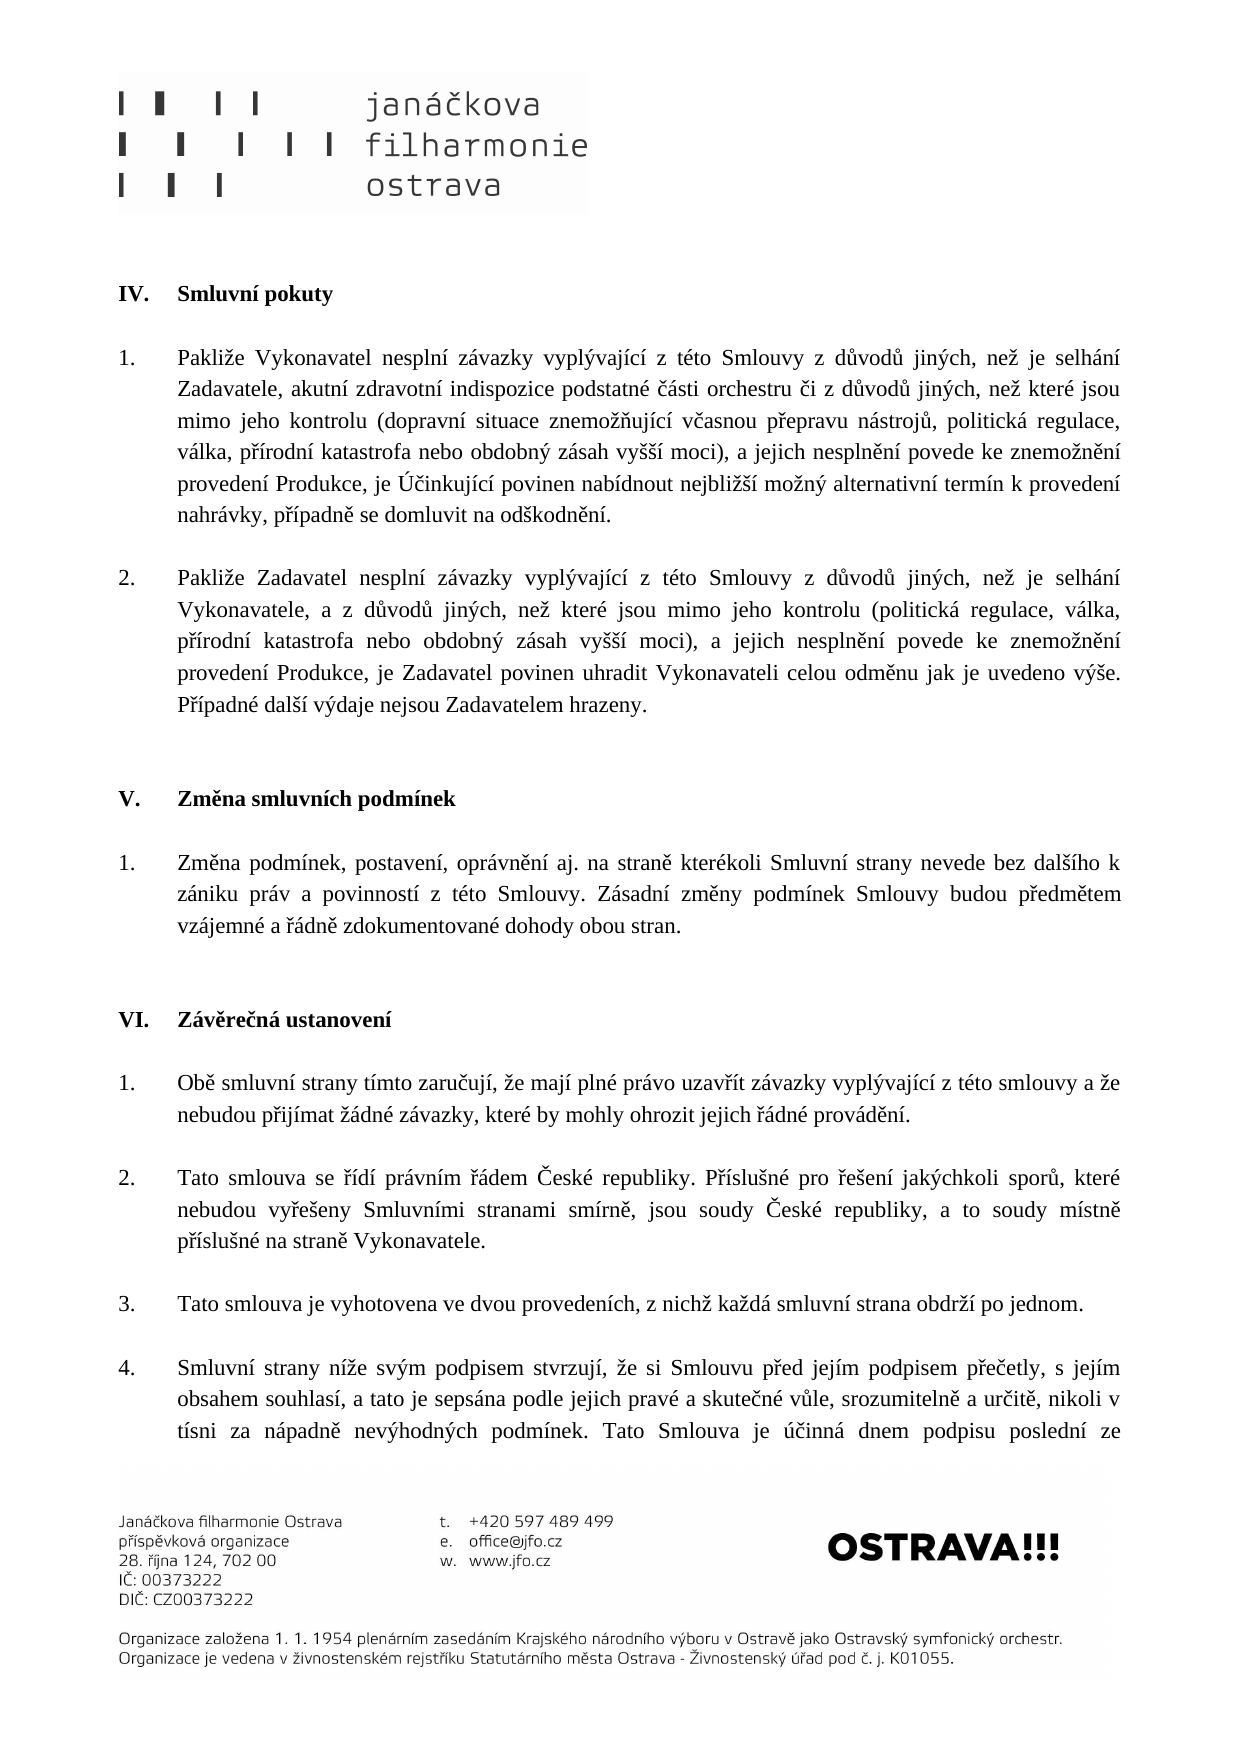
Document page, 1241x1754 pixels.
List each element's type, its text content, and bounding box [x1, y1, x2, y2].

subtitle V. Změna smluvních podmínek [118, 785, 1122, 812]
list Obě smluvní strany tímto zaručují, že mají plné právo uzavřít závazky vyplývající z této smlouvy a že nebudou přijímat žádné závazky, které by mohly ohrozit jejich řádné provádění. [118, 1069, 1122, 1127]
picture [118, 1466, 1110, 1681]
list Pakliže Zadavatel nesplní závazky vyplývající z této Smlouvy z důvodů jiných, než je selhání Vykonavatele, a z důvodů jiných, než které jsou mimo jeho kontrolu (politická regulace, válka, přírodní katastrofa nebo obdobný zásah vyšší moci), a jejich nesplnění povede ke znemožnění provedení Produkce, je Zadavatel povinen uhradit Vykonavateli celou odměnu jak je uvedeno výše. Případné další výdaje nejsou Zadavatelem hrazeny. [118, 564, 1122, 717]
list Změna podmínek, postavení, oprávnění aj. na straně kterékoli Smluvní strany nevede bez dalšího k zániku práv a povinností z této Smlouvy. Zásadní změny podmínek Smlouvy budou předmětem vzájemné a řádně zdokumentované dohody obou stran. [118, 848, 1122, 938]
subtitle VI. Závěrečná ustanovení [118, 1006, 1122, 1033]
list Tato smlouva se řídí právním řádem České republiky. Příslušné pro řešení jakýchkoli sporů, které nebudou vyřešeny Smluvními stranami smírně, jsou soudy České republiky, a to soudy místně příslušné na straně Vykonavatele. [118, 1164, 1122, 1254]
picture [118, 73, 589, 215]
subtitle IV. Smluvní pokuty [118, 280, 1122, 307]
list Tato smlouva je vyhotovena ve dvou provedeních, z nichž každá smluvní strana obdrží po jednom. [118, 1290, 1122, 1317]
list Pakliže Vykonavatel nesplní závazky vyplývající z této Smlouvy z důvodů jiných, než je selhání Zadavatele, akutní zdravotní indispozice podstatné části orchestru či z důvodů jiných, než které jsou mimo jeho kontrolu (dopravní situace znemožňující včasnou přepravu nástrojů, politická regulace, válka, přírodní katastrofa nebo obdobný zásah vyšší moci), a jejich nesplnění povede ke znemožnění provedení Produkce, je Účinkující povinen nabídnout nejbližší možný alternativní termín k provedení nahrávky, případně se domluvit na odškodnění. [118, 343, 1122, 528]
